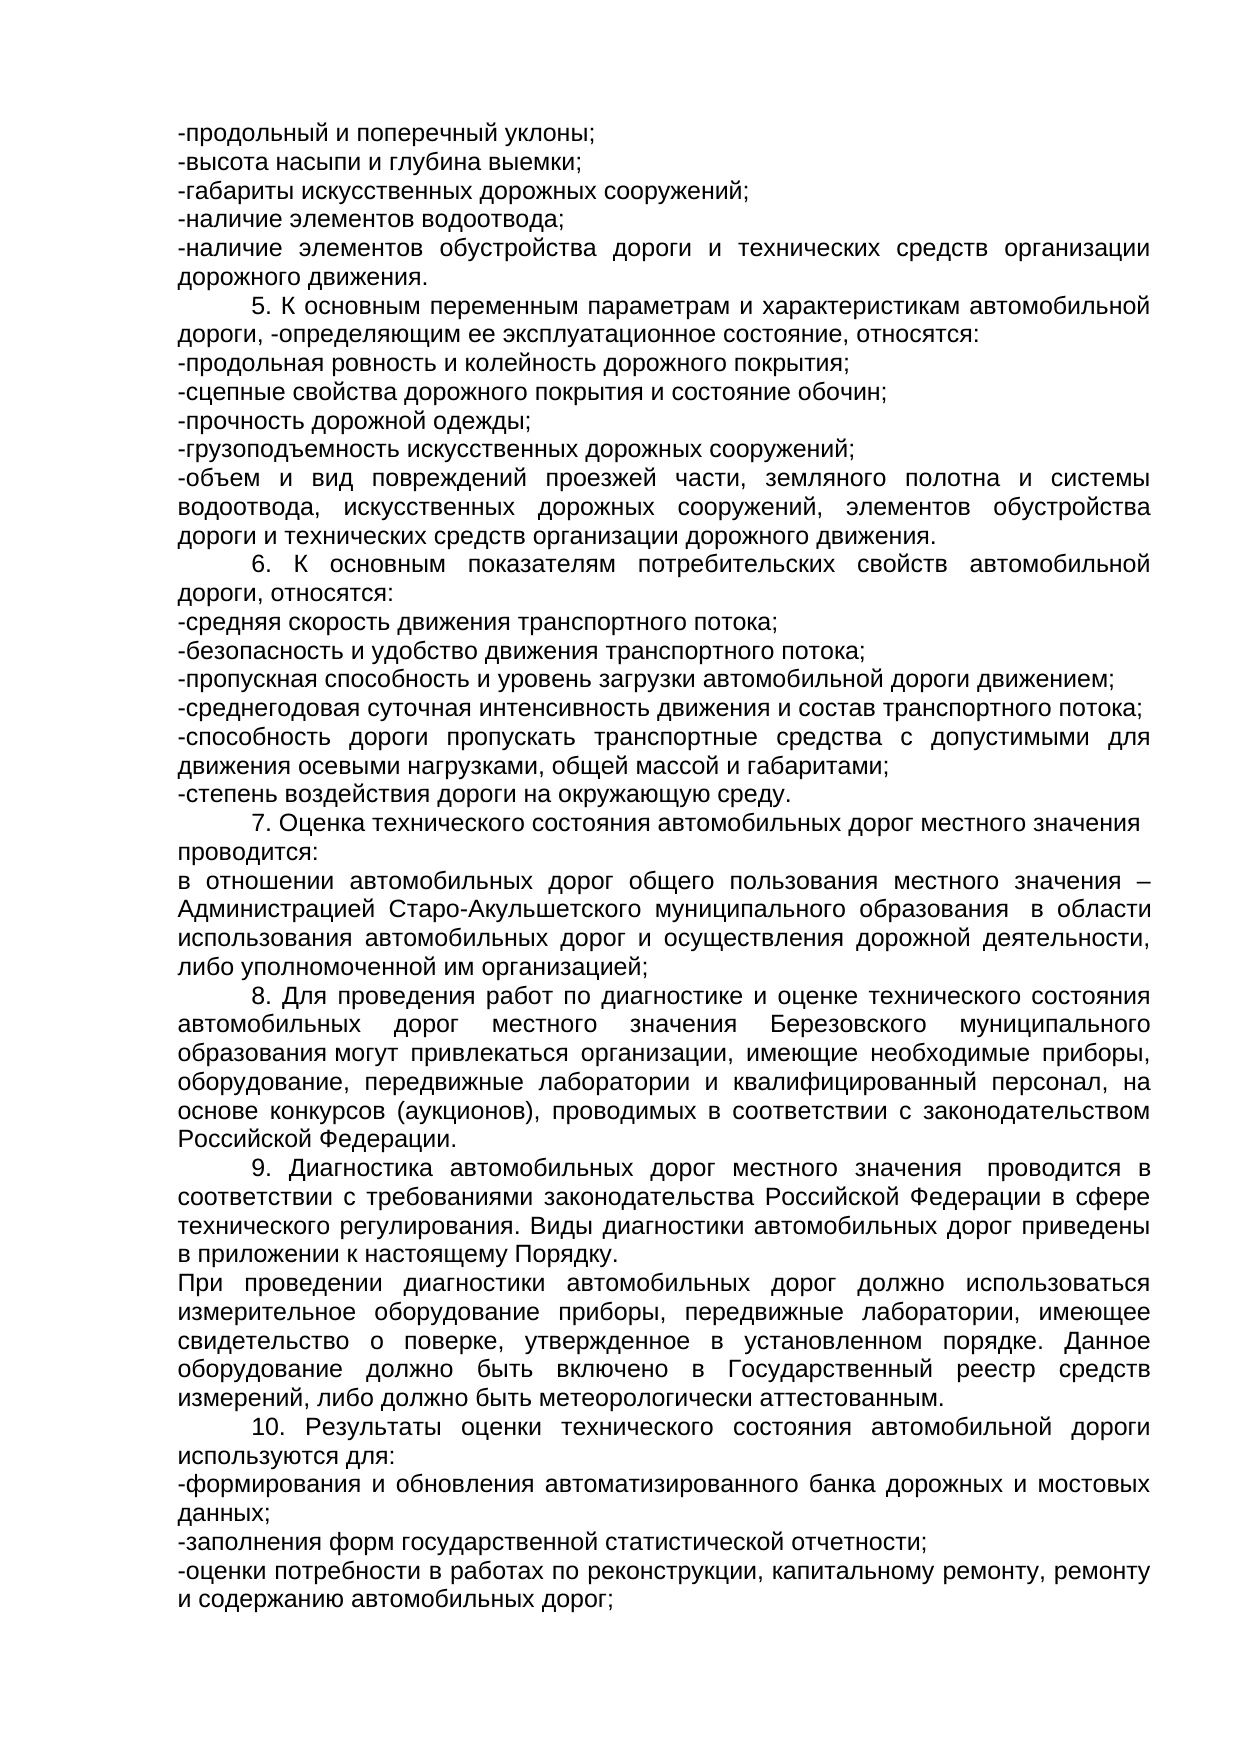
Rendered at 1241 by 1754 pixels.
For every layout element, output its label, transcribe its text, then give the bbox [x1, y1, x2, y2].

text -наличие элементов водоотвода; [177, 204, 1152, 233]
text -грузоподъемность искусственных дорожных сооружений; [177, 434, 1152, 463]
text 8. Для проведения работ по диагностике и оценке технического состояния автомобильных дорог местного значения Березовского муниципального образования могут привлекаться организации, имеющие необходимые приборы, оборудование, передвижные лаборатории и квалифицированный персонал, на основе конкурсов (аукционов), проводимых в соответствии с законодательством Российской Федерации. [177, 981, 1152, 1153]
text -высота насыпи и глубина выемки; [177, 147, 1152, 176]
text -среднегодовая суточная интенсивность движения и состав транспортного потока; [177, 693, 1152, 722]
text -продольная ровность и колейность дорожного покрытия; [177, 348, 1152, 377]
text -формирования и обновления автоматизированного банка дорожных и мостовых данных; [177, 1469, 1152, 1527]
text При проведении диагностики автомобильных дорог должно использоваться измерительное оборудование приборы, передвижные лаборатории, имеющее свидетельство о поверке, утвержденное в установленном порядке. Данное оборудование должно быть включено в Государственный реестр средств измерений, либо должно быть метеорологически аттестованным. [177, 1268, 1152, 1412]
text -прочность дорожной одежды; [177, 406, 1152, 434]
text 6. К основным показателям потребительских свойств автомобильной дороги, относятся: [177, 549, 1152, 607]
text в отношении автомобильных дорог общего пользования местного значения – Администрацией Старо-Акульшетского муниципального образования в области использования автомобильных дорог и осуществления дорожной деятельности, либо уполномоченной им организацией; [177, 866, 1152, 981]
text -безопасность и удобство движения транспортного потока; [177, 636, 1152, 664]
text -наличие элементов обустройства дороги и технических средств организации дорожного движения. [177, 233, 1152, 291]
text -пропускная способность и уровень загрузки автомобильной дороги движением; [177, 664, 1152, 693]
text -сцепные свойства дорожного покрытия и состояние обочин; [177, 377, 1152, 406]
text -габариты искусственных дорожных сооружений; [177, 176, 1152, 204]
text -оценки потребности в работах по реконструкции, капитальному ремонту, ремонту и содержанию автомобильных дорог; [177, 1556, 1152, 1613]
text 5. К основным переменным параметрам и характеристикам автомобильной дороги, -определяющим ее эксплуатационное состояние, относятся: [177, 291, 1152, 348]
text 7. Оценка технического состояния автомобильных дорог местного значения проводится: [177, 808, 1152, 866]
text -средняя скорость движения транспортного потока; [177, 607, 1152, 636]
text -степень воздействия дороги на окружающую среду. [177, 779, 1152, 808]
text 10. Результаты оценки технического состояния автомобильной дороги используются для: [177, 1412, 1152, 1469]
text -способность дороги пропускать транспортные средства с допустимыми для движения осевыми нагрузками, общей массой и габаритами; [177, 722, 1152, 779]
text -продольный и поперечный уклоны; [177, 118, 1152, 147]
text -объем и вид повреждений проезжей части, земляного полотна и системы водоотвода, искусственных дорожных сооружений, элементов обустройства дороги и технических средств организации дорожного движения. [177, 463, 1152, 549]
text 9. Диагностика автомобильных дорог местного значения проводится в соответствии с требованиями законодательства Российской Федерации в сфере технического регулирования. Виды диагностики автомобильных дорог приведены в приложении к настоящему Порядку. [177, 1153, 1152, 1268]
text -заполнения форм государственной статистической отчетности; [177, 1527, 1152, 1556]
